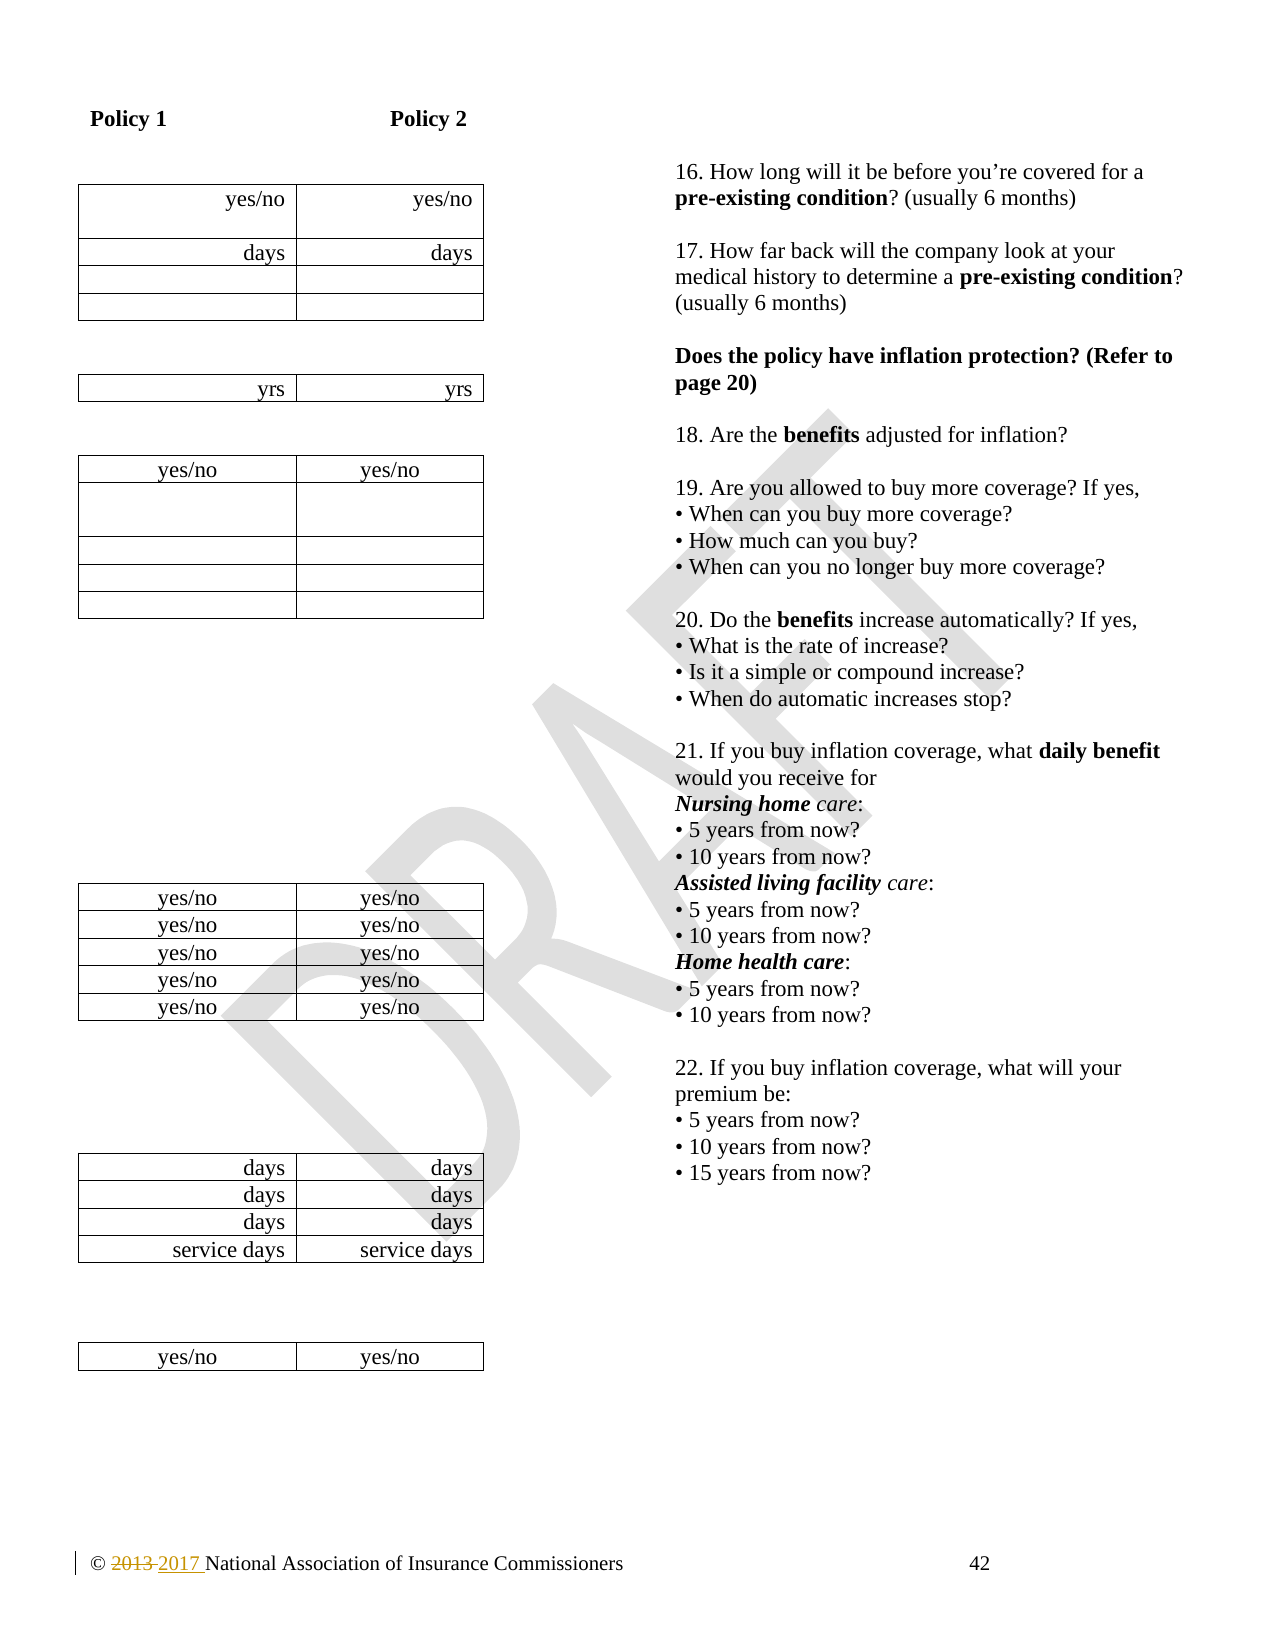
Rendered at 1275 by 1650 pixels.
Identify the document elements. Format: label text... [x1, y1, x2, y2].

table_cell [79, 565, 296, 591]
text • When do automatic increases stop? [675, 685, 1185, 711]
text 17. How far back will the company look at your medical history to determine a pre-existing condition? (usually 6 months) [675, 237, 1185, 316]
text • 10 years from now? [675, 1001, 1185, 1027]
text Assisted living facility care: [675, 869, 1185, 896]
text • 5 years from now? [675, 1106, 1185, 1133]
table_header yes/no [297, 884, 483, 910]
text Home health care: [675, 948, 1185, 975]
text • 10 years from now? [675, 843, 1185, 869]
text • 15 years from now? [675, 1159, 1185, 1186]
text • 10 years from now? [675, 1133, 1185, 1159]
text 19. Are you allowed to buy more coverage? If yes, [675, 474, 1185, 500]
table_header yes/no [297, 1343, 483, 1370]
text 22. If you buy inflation coverage, what will your premium be: [675, 1054, 1185, 1106]
table_cell yes/no [79, 911, 296, 938]
table_cell [297, 266, 483, 293]
table_cell [79, 592, 296, 618]
text • 5 years from now? [675, 975, 1185, 1001]
text 16. How long will it be before you’re covered for a pre-existing condition? (usually 6 months) [675, 158, 1185, 210]
text • 10 years from now? [675, 922, 1185, 948]
table_header yes/no [79, 456, 296, 482]
table_header yes/no [79, 185, 296, 238]
table_cell days [79, 239, 296, 265]
table_cell yes/no [79, 994, 296, 1020]
text • When can you no longer buy more coverage? [675, 553, 1185, 579]
table_cell [79, 266, 296, 293]
table_cell [79, 294, 296, 320]
table_cell days [297, 1209, 483, 1235]
text • 5 years from now? [675, 896, 1185, 922]
text Does the policy have inflation protection? (Refer to page 20) [675, 342, 1185, 395]
table_cell yes/no [297, 911, 483, 938]
text • 5 years from now? [675, 817, 1185, 843]
table_cell [79, 537, 296, 563]
text • When can you buy more coverage? [675, 500, 1185, 527]
table_cell [297, 537, 483, 563]
table_cell yes/no [297, 966, 483, 992]
text 20. Do the benefits increase automatically? If yes, [675, 606, 1185, 632]
text • How much can you buy? [675, 527, 1185, 553]
table_cell [297, 592, 483, 618]
table_cell yes/no [297, 939, 483, 965]
table_cell yes/no [79, 966, 296, 992]
table_header yrs [297, 375, 483, 401]
table_header days [79, 1154, 296, 1180]
table_header yrs [79, 375, 296, 401]
table_cell [79, 483, 296, 536]
text 18. Are the benefits adjusted for inflation? [675, 421, 1185, 448]
table_cell [297, 565, 483, 591]
table_cell yes/no [297, 994, 483, 1020]
table_header yes/no [297, 185, 483, 238]
table_cell days [297, 239, 483, 265]
text • What is the rate of increase? [675, 632, 1185, 658]
table_header days [297, 1154, 483, 1180]
text Nursing home care: [675, 790, 1185, 817]
table_cell service days [297, 1236, 483, 1262]
text • Is it a simple or compound increase? [675, 658, 1185, 685]
table_cell yes/no [79, 939, 296, 965]
table_cell [297, 483, 483, 536]
table_cell [297, 294, 483, 320]
text Policy 1 Policy 2 [90, 105, 600, 131]
table_header yes/no [297, 456, 483, 482]
table_cell days [297, 1181, 483, 1207]
table_header yes/no [79, 884, 296, 910]
table_header yes/no [79, 1343, 296, 1370]
table_cell days [79, 1181, 296, 1207]
table_cell days [79, 1209, 296, 1235]
table_cell service days [79, 1236, 296, 1262]
text 21. If you buy inflation coverage, what daily benefit would you receive for [675, 737, 1185, 790]
